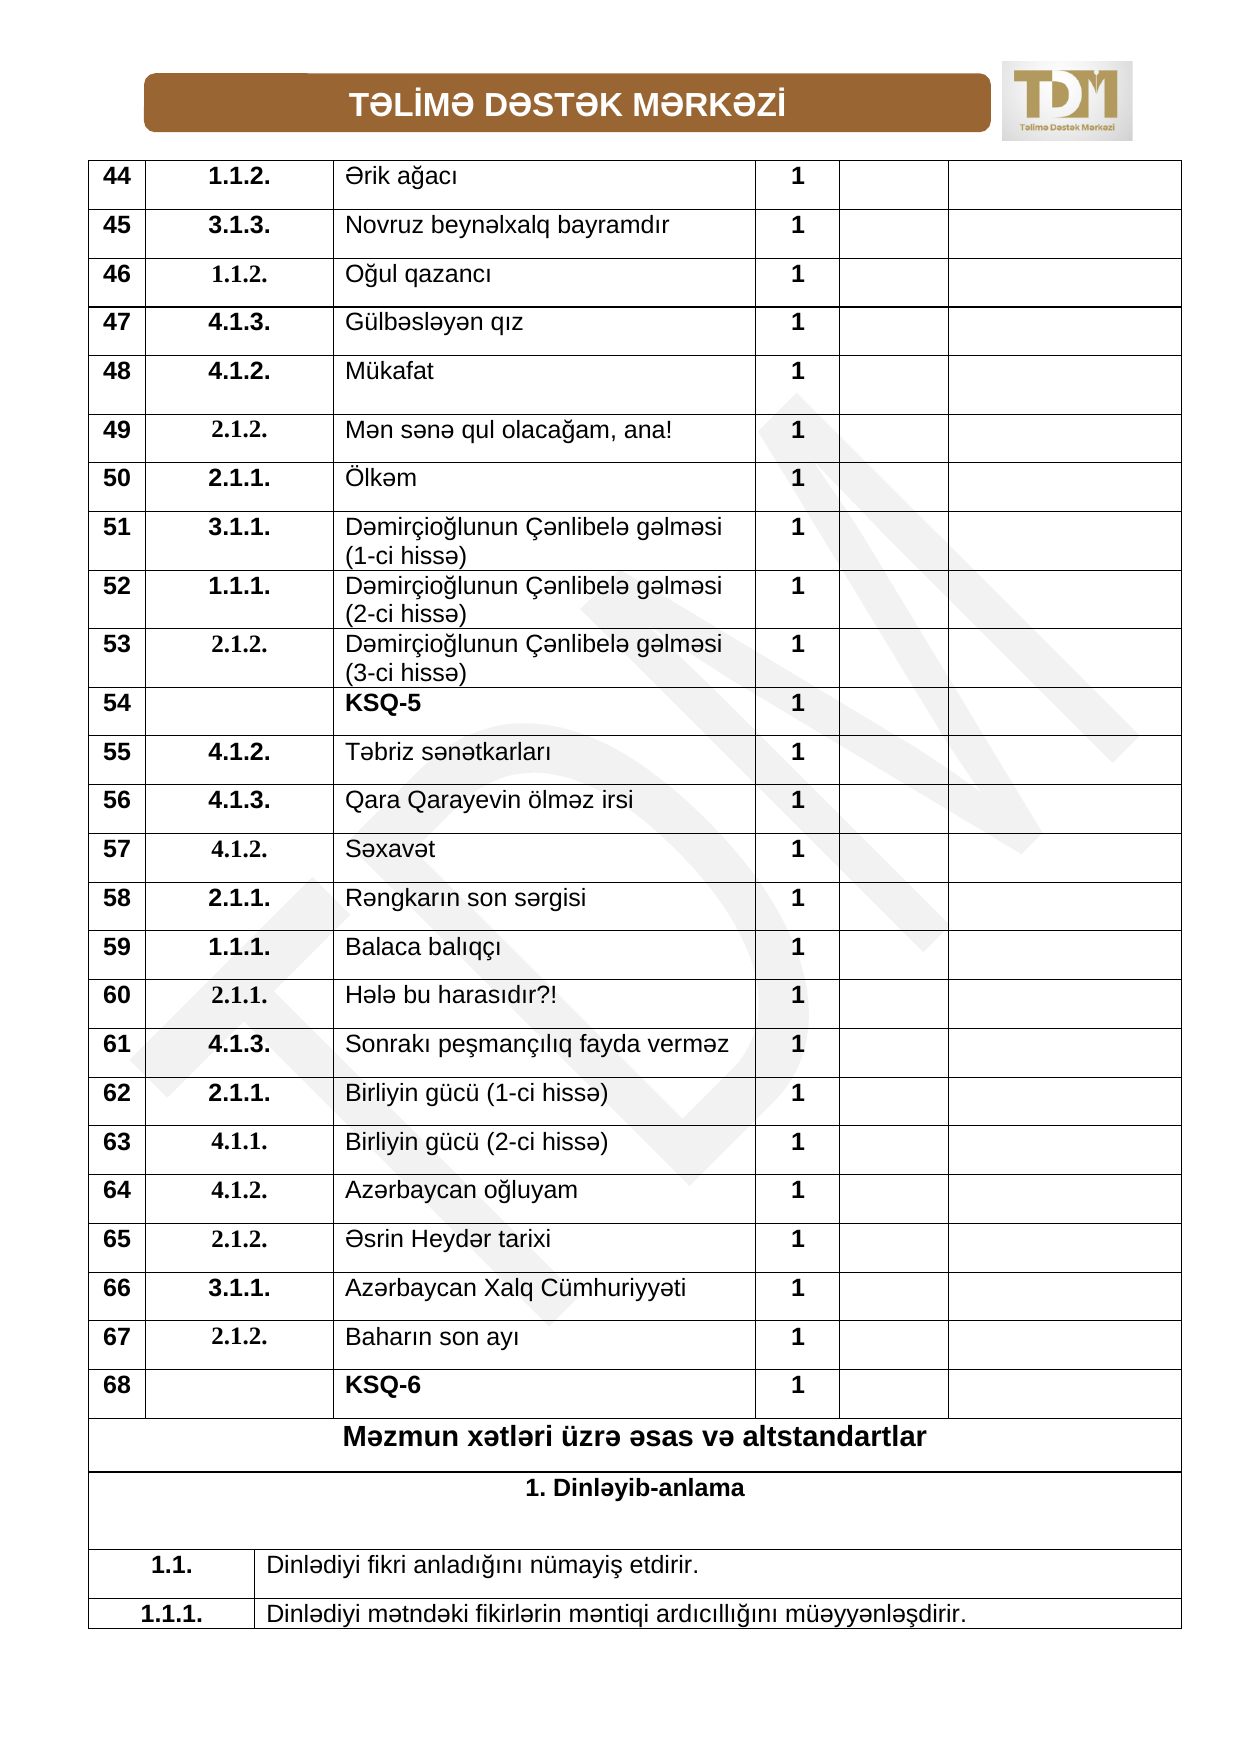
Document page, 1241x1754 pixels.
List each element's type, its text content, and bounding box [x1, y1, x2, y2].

table_cell 63 [89, 1126, 145, 1174]
table_cell [949, 356, 1181, 413]
table_cell 1 [756, 629, 839, 687]
table_cell [949, 883, 1181, 930]
table_cell Rəngkarın son sərgisi [334, 883, 755, 930]
table_cell KSQ-5 [334, 688, 755, 735]
table_cell [949, 785, 1181, 833]
table_cell 4.1.2. [146, 834, 333, 882]
table_cell [840, 308, 948, 355]
table_cell 3.1.1. [146, 512, 333, 569]
table_cell [949, 834, 1181, 882]
table_cell [949, 161, 1181, 209]
table_cell [840, 736, 948, 784]
table_cell 4.1.1. [146, 1126, 333, 1174]
table_cell [949, 1321, 1181, 1369]
table_cell Dəmirçioğlunun Çənlibelə gəlməsi (2-ci hissə) [334, 571, 755, 628]
table_cell [949, 463, 1181, 511]
table_cell 64 [89, 1175, 145, 1223]
table_cell [949, 1175, 1181, 1223]
table_cell [840, 415, 948, 462]
table_cell 2.1.1. [146, 463, 333, 511]
table_cell 54 [89, 688, 145, 735]
table_cell 50 [89, 463, 145, 511]
table_cell Novruz beynəlxalq bayramdır [334, 210, 755, 258]
table_cell 57 [89, 834, 145, 882]
table_cell 48 [89, 356, 145, 413]
table_cell [840, 1175, 948, 1223]
table_cell Gülbəsləyən qız [334, 308, 755, 355]
table_cell [840, 1321, 948, 1369]
table_cell 45 [89, 210, 145, 258]
table_cell 1 [756, 1078, 839, 1125]
table_cell Ölkəm [334, 463, 755, 511]
table_cell [840, 688, 948, 735]
table_cell [949, 688, 1181, 735]
table_cell 2.1.1. [146, 980, 333, 1028]
table_cell [840, 1370, 948, 1418]
table_cell 67 [89, 1321, 145, 1369]
table_cell 1.1.1. [89, 1599, 254, 1627]
table_cell 2.1.2. [146, 1321, 333, 1369]
table_cell [840, 834, 948, 882]
table_cell [840, 161, 948, 209]
table_cell [146, 1370, 333, 1418]
table_cell 1 [756, 259, 839, 306]
table_cell 1 [756, 931, 839, 979]
table_cell 66 [89, 1273, 145, 1320]
table_cell [949, 629, 1181, 687]
table_cell 65 [89, 1224, 145, 1272]
table_cell Səxavət [334, 834, 755, 882]
table_cell [949, 1126, 1181, 1174]
table_cell [949, 210, 1181, 258]
table_cell 1. Dinləyib-anlama [89, 1473, 1181, 1549]
table_cell 53 [89, 629, 145, 687]
table_cell KSQ-6 [334, 1370, 755, 1418]
table_cell 51 [89, 512, 145, 569]
table_cell [949, 1273, 1181, 1320]
table_cell 1 [756, 1321, 839, 1369]
table_cell Ərik ağacı [334, 161, 755, 209]
table_cell 1 [756, 1029, 839, 1077]
table_cell 4.1.3. [146, 785, 333, 833]
table_cell Dinlədiyi fikri anladığını nümayiş etdirir. [255, 1550, 1181, 1598]
table_cell 4.1.3. [146, 1029, 333, 1077]
table_cell 2.1.2. [146, 629, 333, 687]
table_cell Birliyin gücü (1-ci hissə) [334, 1078, 755, 1125]
table_cell [840, 571, 948, 628]
table_cell 2.1.1. [146, 1078, 333, 1125]
table_cell 46 [89, 259, 145, 306]
table_cell [840, 1029, 948, 1077]
table_cell 1 [756, 161, 839, 209]
table_cell 1 [756, 210, 839, 258]
table_cell 1 [756, 980, 839, 1028]
table_cell [840, 1273, 948, 1320]
table_cell 1 [756, 834, 839, 882]
table_cell Təbriz sənətkarları [334, 736, 755, 784]
table_cell [949, 259, 1181, 306]
table_cell 68 [89, 1370, 145, 1418]
table_cell [840, 883, 948, 930]
table_cell 1 [756, 356, 839, 413]
table_cell 1.1.2. [146, 259, 333, 306]
table_cell 1 [756, 1126, 839, 1174]
table_cell 1 [756, 785, 839, 833]
table_cell 1 [756, 1370, 839, 1418]
table_cell [840, 463, 948, 511]
table_cell 1.1.1. [146, 931, 333, 979]
table_cell Balaca balıqçı [334, 931, 755, 979]
table_cell Qara Qarayevin ölməz irsi [334, 785, 755, 833]
table_cell [949, 571, 1181, 628]
table_cell [949, 980, 1181, 1028]
table_cell 59 [89, 931, 145, 979]
table_cell 3.1.1. [146, 1273, 333, 1320]
table_cell Baharın son ayı [334, 1321, 755, 1369]
table_cell [840, 931, 948, 979]
table_cell [949, 736, 1181, 784]
table_cell Oğul qazancı [334, 259, 755, 306]
table_cell Mükafat [334, 356, 755, 413]
table_cell Dinlədiyi mətndəki fikirlərin məntiqi ardıcıllığını müəyyənləşdirir. [255, 1599, 1181, 1627]
table_cell 47 [89, 308, 145, 355]
table_cell 1 [756, 415, 839, 462]
table_cell Sonrakı peşmançılıq fayda verməz [334, 1029, 755, 1077]
table_cell [840, 980, 948, 1028]
table_cell [949, 1078, 1181, 1125]
table_cell 1 [756, 1175, 839, 1223]
table_cell [840, 785, 948, 833]
table_cell 4.1.2. [146, 1175, 333, 1223]
table_cell [949, 512, 1181, 569]
table_cell [840, 1126, 948, 1174]
picture [1002, 61, 1133, 141]
table_cell [840, 1078, 948, 1125]
table_cell 56 [89, 785, 145, 833]
table_cell [840, 629, 948, 687]
table_cell 1 [756, 883, 839, 930]
table_cell 2.1.2. [146, 1224, 333, 1272]
table_cell [840, 1224, 948, 1272]
table_cell 52 [89, 571, 145, 628]
table_cell [949, 1029, 1181, 1077]
table_cell 4.1.2. [146, 356, 333, 413]
table_cell 2.1.1. [146, 883, 333, 930]
table_cell 1 [756, 571, 839, 628]
table_cell Əsrin Heydər tarixi [334, 1224, 755, 1272]
table_cell [949, 1224, 1181, 1272]
table_cell 1.1. [89, 1550, 254, 1598]
table_cell Birliyin gücü (2-ci hissə) [334, 1126, 755, 1174]
table_cell 1 [756, 688, 839, 735]
table_cell 1 [756, 463, 839, 511]
table_cell 1 [756, 512, 839, 569]
table_cell 62 [89, 1078, 145, 1125]
table_cell Məzmun xətləri üzrə əsas və altstandartlar [89, 1419, 1181, 1471]
table_cell Dəmirçioğlunun Çənlibelə gəlməsi (3-ci hissə) [334, 629, 755, 687]
table_cell Azərbaycan oğluyam [334, 1175, 755, 1223]
table_cell 3.1.3. [146, 210, 333, 258]
table_cell 61 [89, 1029, 145, 1077]
table_cell [949, 1370, 1181, 1418]
table_cell [840, 259, 948, 306]
table_cell 4.1.3. [146, 308, 333, 355]
table_cell 44 [89, 161, 145, 209]
table_cell Azərbaycan Xalq Cümhuriyyəti [334, 1273, 755, 1320]
table_cell Dəmirçioğlunun Çənlibelə gəlməsi (1-ci hissə) [334, 512, 755, 569]
table_cell 2.1.2. [146, 415, 333, 462]
table_cell 60 [89, 980, 145, 1028]
table_cell 58 [89, 883, 145, 930]
table_cell [949, 415, 1181, 462]
table_cell 49 [89, 415, 145, 462]
table_cell [840, 210, 948, 258]
table_cell 1 [756, 308, 839, 355]
table_cell [949, 931, 1181, 979]
table_cell [840, 356, 948, 413]
table_cell 1.1.1. [146, 571, 333, 628]
table_cell 4.1.2. [146, 736, 333, 784]
table_cell 1 [756, 736, 839, 784]
table_cell 55 [89, 736, 145, 784]
table_cell Hələ bu harasıdır?! [334, 980, 755, 1028]
table_cell 1 [756, 1224, 839, 1272]
table_cell [840, 512, 948, 569]
table_cell 1.1.2. [146, 161, 333, 209]
table_cell 1 [756, 1273, 839, 1320]
table_cell Mən sənə qul olacağam, ana! [334, 415, 755, 462]
table_cell [949, 308, 1181, 355]
table_cell [146, 688, 333, 735]
